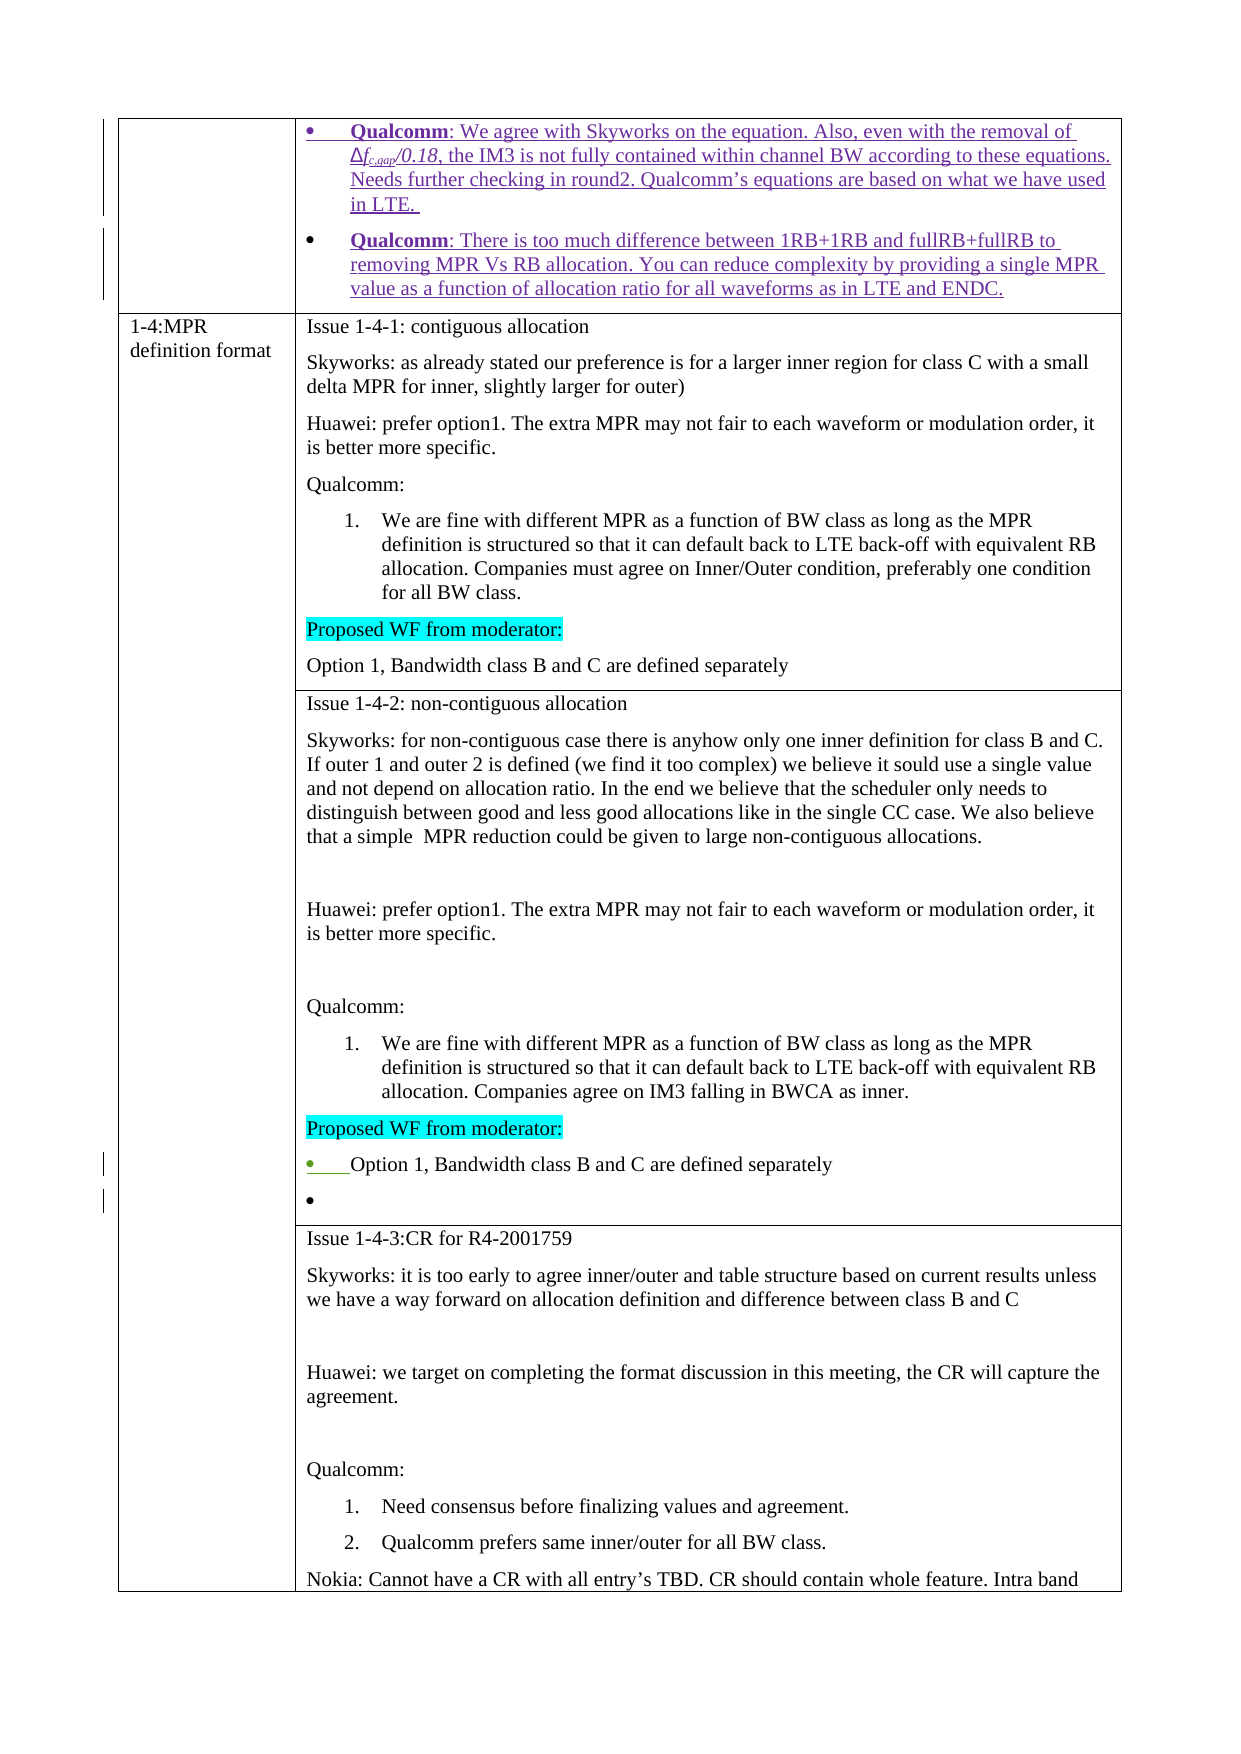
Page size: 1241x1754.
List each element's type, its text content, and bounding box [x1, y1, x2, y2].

table_cell Issue 1-4-2: non-contiguous allocation Skyworks: for non-contiguous case there is anyhow only one inner definition for class B and C. If outer 1 and outer 2 is defined (we find it too complex) we believe it sould use a single value and not depend on allocation ratio. In the end we believe that the scheduler only needs to distinguish between good and less good allocations like in the single CC case. We also believe that a simple MPR reduction could be given to large non-contiguous allocations. Huawei: prefer option1. The extra MPR may not fair to each waveform or modulation order, it is better more specific. Qualcomm: We are fine with different MPR as a function of BW class as long as the MPR definition is structured so that it can default back to LTE back-off with equivalent RB allocation. Companies agree on IM3 falling in BWCA as inner. Proposed WF from moderator: Option 1, Bandwidth class B and C are defined separately [296, 691, 1121, 1225]
table_cell 1-4:MPR definition format [119, 314, 295, 1591]
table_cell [296, 1226, 1121, 1591]
table_cell Issue 1-4-1: contiguous allocation Skyworks: as already stated our preference is for a larger inner region for class C with a small delta MPR for inner, slightly larger for outer) Huawei: prefer option1. The extra MPR may not fair to each waveform or modulation order, it is better more specific. Qualcomm: We are fine with different MPR as a function of BW class as long as the MPR definition is structured so that it can default back to LTE back-off with equivalent RB allocation. Companies must agree on Inner/Outer condition, preferably one condition for all BW class. Proposed WF from moderator: Option 1, Bandwidth class B and C are defined separately [296, 314, 1121, 690]
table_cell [296, 119, 1121, 313]
